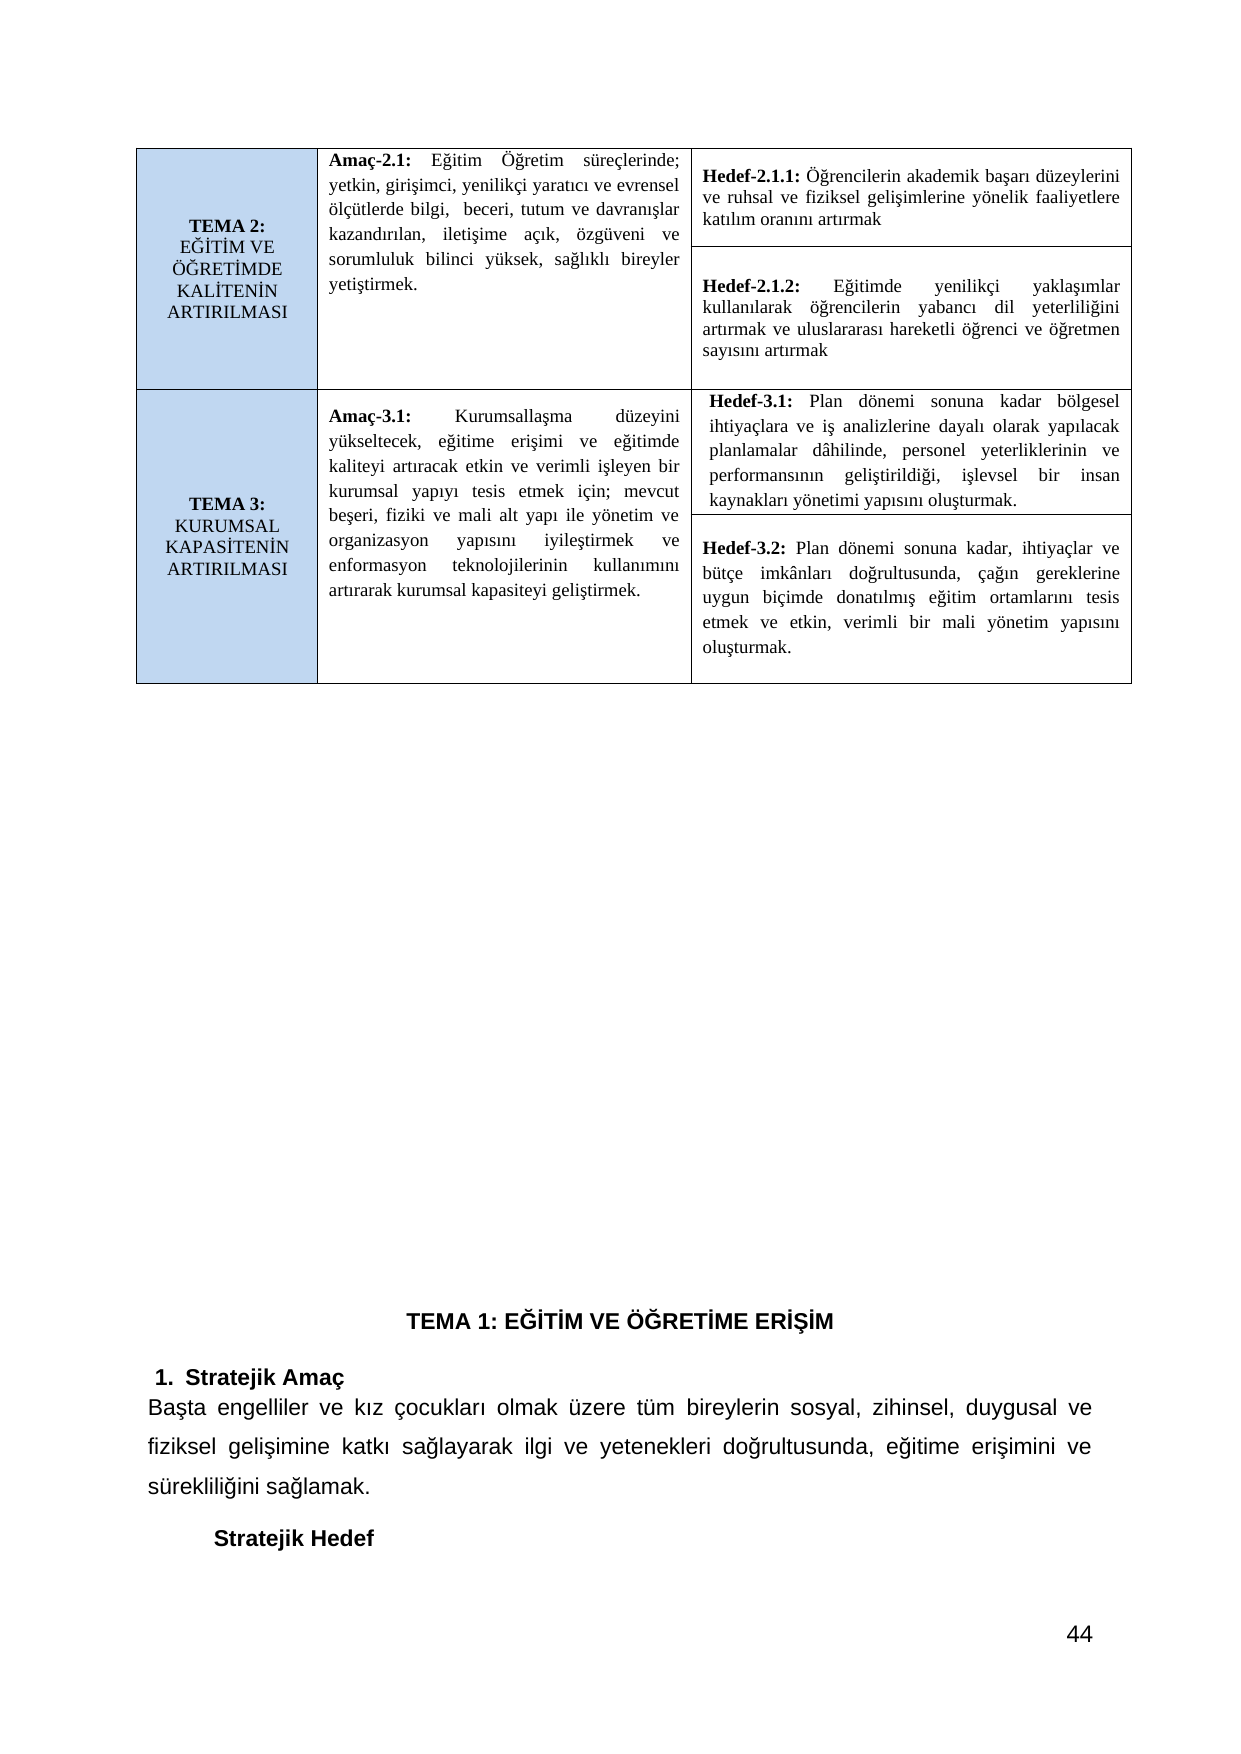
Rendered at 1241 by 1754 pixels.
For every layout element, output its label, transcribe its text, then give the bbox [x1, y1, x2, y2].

subtitle Stratejik Hedef [213, 1525, 1093, 1551]
table_cell TEMA 3: KURUMSAL KAPASİTENİN ARTIRILMASI [137, 390, 317, 683]
table_cell Amaç-3.1: Kurumsallaşma düzeyini yükseltecek, eğitime erişimi ve eğitimde kaliteyi artıracak etkin ve verimli işleyen bir kurumsal yapıyı tesis etmek için; mevcut beşeri, fiziki ve mali alt yapı ile yönetim ve organizasyon yapısını iyileştirmek ve enformasyon teknolojilerinin kullanımını artırarak kurumsal kapasiteyi geliştirmek. [318, 390, 691, 683]
table_cell Hedef-2.1.2: Eğitimde yenilikçi yaklaşımlar kullanılarak öğrencilerin yabancı dil yeterliliğini artırmak ve uluslararası hareketli öğrenci ve öğretmen sayısını artırmak [692, 247, 1131, 389]
table_cell TEMA 2: EĞİTİM VE ÖĞRETİMDE KALİTENİN ARTIRILMASI [137, 149, 317, 389]
subtitle Stratejik Amaç [154, 1363, 1093, 1390]
text Başta engelliler ve kız çocukları olmak üzere tüm bireylerin sosyal, zihinsel, duygusal ve fiziksel gelişimine katkı sağlayarak ilgi ve yetenekleri doğrultusunda, eğitime erişimini ve sürekliliğini sağlamak. [148, 1394, 1093, 1499]
table_cell Hedef-2.1.1: Öğrencilerin akademik başarı düzeylerini ve ruhsal ve fiziksel gelişimlerine yönelik faaliyetlere katılım oranını artırmak [692, 149, 1131, 246]
table_cell Hedef-3.2: Plan dönemi sonuna kadar, ihtiyaçlar ve bütçe imkânları doğrultusunda, çağın gereklerine uygun biçimde donatılmış eğitim ortamlarını tesis etmek ve etkin, verimli bir mali yönetim yapısını oluşturmak. [692, 515, 1131, 683]
subtitle TEMA 1: EĞİTİM VE ÖĞRETİME ERİŞİM [148, 1308, 1093, 1335]
table_cell Hedef-3.1: Plan dönemi sonuna kadar bölgesel ihtiyaçlara ve iş analizlerine dayalı olarak yapılacak planlamalar dâhilinde, personel yeterliklerinin ve performansının geliştirildiği, işlevsel bir insan kaynakları yönetimi yapısını oluşturmak. [692, 390, 1131, 514]
table_cell Amaç-2.1: Eğitim Öğretim süreçlerinde; yetkin, girişimci, yenilikçi yaratıcı ve evrensel ölçütlerde bilgi, beceri, tutum ve davranışlar kazandırılan, iletişime açık, özgüveni ve sorumluluk bilinci yüksek, sağlıklı bireyler yetiştirmek. [318, 149, 691, 389]
